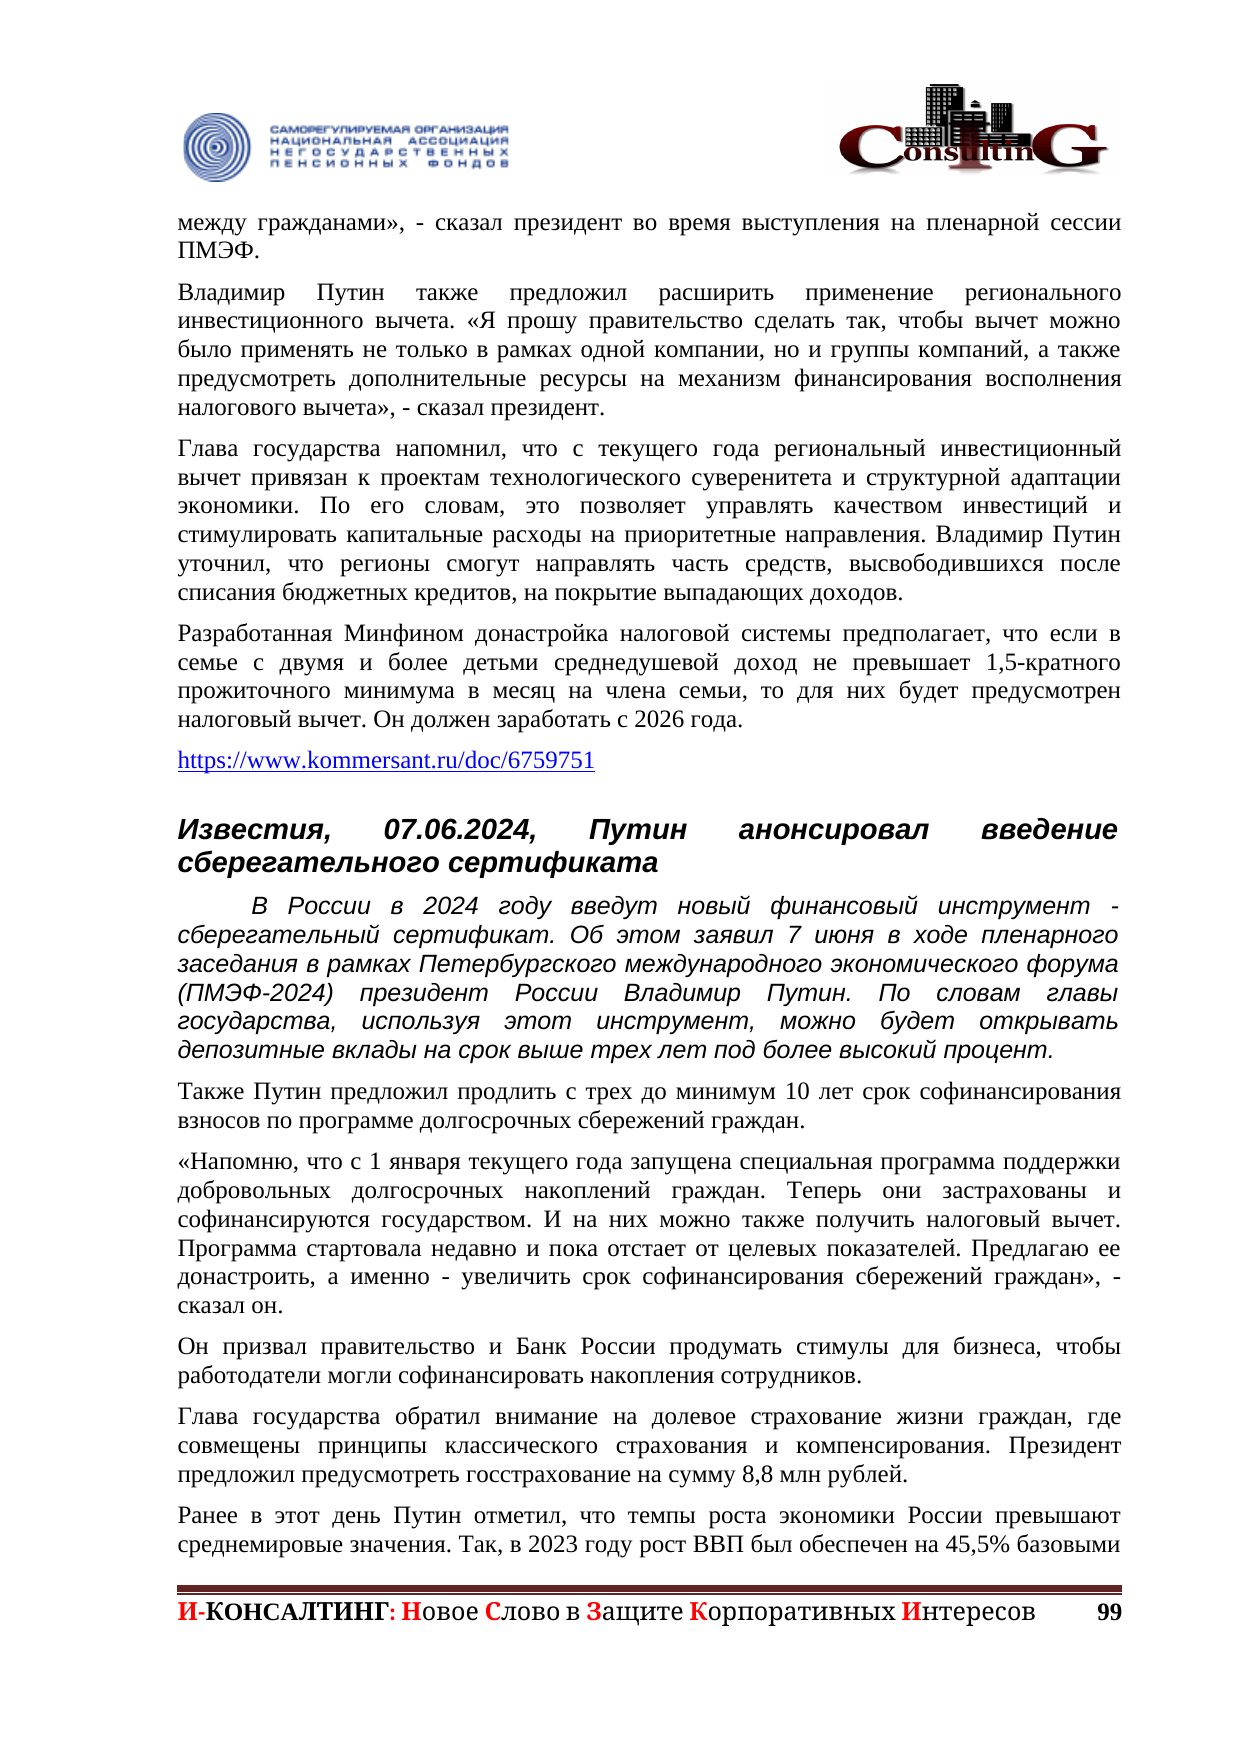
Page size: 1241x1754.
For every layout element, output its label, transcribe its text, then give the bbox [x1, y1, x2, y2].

subtitle Известия, 07.06.2024, Путин анонсировал введение сберегательного сертификата [177, 812, 1122, 879]
text Глава государства обратил внимание на долевое страхование жизни граждан, где совмещены принципы классического страхования и компенсирования. Президент предложил предусмотреть госстрахование на сумму 8,8 млн рублей. [177, 1401, 1122, 1488]
picture [183, 113, 509, 182]
picture [822, 73, 1123, 182]
subtitle В России в 2024 году введут новый финансовый инструмент - сберегательный сертификат. Об этом заявил 7 июня в ходе пленарного заседания в рамках Петербургского международного экономического форума (ПМЭФ-2024) президент России Владимир Путин. По словам главы государства, используя этот инструмент, можно будет открывать депозитные вклады на срок выше трех лет под более высокий процент. [177, 891, 1122, 1064]
text Он призвал правительство и Банк России продумать стимулы для бизнеса, чтобы работодатели могли софинансировать накопления сотрудников. [177, 1331, 1122, 1389]
text «Напомню, что с 1 января текущего года запущена специальная программа поддержки добровольных долгосрочных накоплений граждан. Теперь они застрахованы и софинансируются государством. И на них можно также получить налоговый вычет. Программа стартовала недавно и пока отстает от целевых показателей. Предлагаю ее донастроить, а именно - увеличить срок софинансирования сбережений граждан», - сказал он. [177, 1146, 1122, 1319]
text https://www.kommersant.ru/doc/6759751 [177, 746, 1122, 774]
text Глава государства напомнил, что с текущего года региональный инвестиционный вычет привязан к проектам технологического суверенитета и структурной адаптации экономики. По его словам, это позволяет управлять качеством инвестиций и стимулировать капитальные расходы на приоритетные направления. Владимир Путин уточнил, что регионы смогут направлять часть средств, высвободившихся после списания бюджетных кредитов, на покрытие выпадающих доходов. [177, 433, 1122, 606]
text Также Путин предложил продлить с трех до минимум 10 лет срок софинансирования взносов по программе долгосрочных сбережений граждан. [177, 1076, 1122, 1134]
text Владимир Путин также предложил расширить применение регионального инвестиционного вычета. «Я прошу правительство сделать так, чтобы вычет можно было применять не только в рамках одной компании, но и группы компаний, а также предусмотреть дополнительные ресурсы на механизм финансирования восполнения налогового вычета», - сказал президент. [177, 277, 1122, 421]
text Разработанная Минфином донастройка налоговой системы предполагает, что если в семье с двумя и более детьми среднедушевой доход не превышает 1,5-кратного прожиточного минимума в месяц на члена семьи, то для них будет предусмотрен налоговый вычет. Он должен заработать с 2026 года. [177, 618, 1122, 733]
